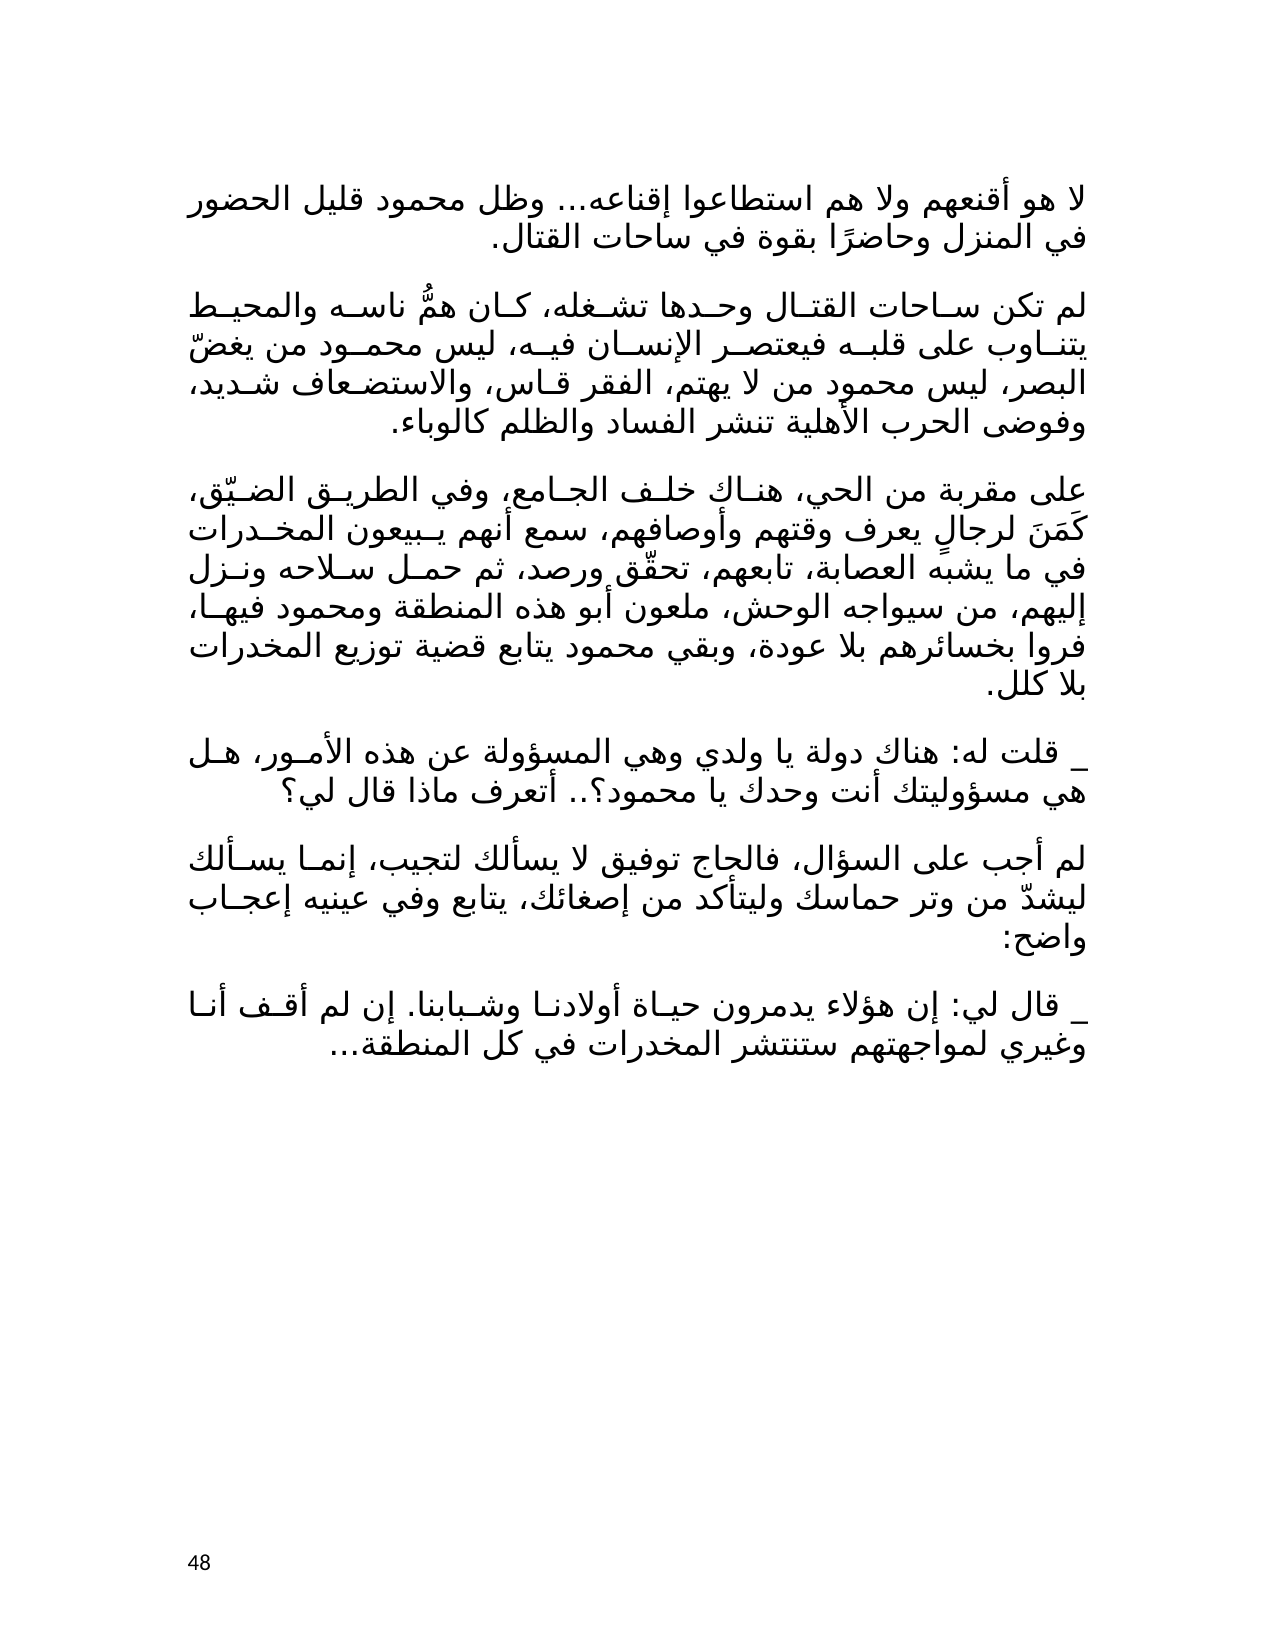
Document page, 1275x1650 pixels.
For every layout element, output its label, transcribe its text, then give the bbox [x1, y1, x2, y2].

text لا هو أقنعهم ولا هم استطاعوا إقناعه... وظل محمود قليل الحضور في المنزل وحاضرًا بقوة في ساحات القتال. [187, 179, 1087, 257]
text على مقربة من الحي، هناك خلف الجامع، وفي الطريق الضيّق، كَمَنَ لرجالٍ يعرف وقتهم وأوصافهم، سمع أنهم يبيعون المخدرات في ما يشبه العصابة، تابعهم، تحقّق ورصد، ثم حمل سلاحه ونزل إليهم، من سيواجه الوحش، ملعون أبو هذه المنطقة ومحمود فيها، فروا بخسائرهم بلا عودة، وبقي محمود يتابع قضية توزيع المخدرات بلا كلل. [187, 471, 1087, 704]
text _ قال لي: إن هؤلاء يدمرون حياة أولادنا وشبابنا. إن لم أقف أنا وغيري لمواجهتهم ستنتشر المخدرات في كل المنطقة... [187, 986, 1087, 1063]
text لم تكن ساحات القتال وحدها تشغله، كان همُّ ناسه والمحيط يتناوب على قلبه فيعتصر الإنسان فيه، ليس محمود من يغضّ البصر، ليس محمود من لا يهتم، الفقر قاس، والاستضعاف شديد، وفوضى الحرب الأهلية تنشر الفساد والظلم كالوباء. [187, 286, 1087, 441]
text لم أجب على السؤال، فالحاج توفيق لا يسألك لتجيب، إنما يسألك ليشدّ من وتر حماسك وليتأكد من إصغائك، يتابع وفي عينيه إعجاب واضح: [187, 840, 1087, 956]
text _ قلت له: هناك دولة يا ولدي وهي المسؤولة عن هذه الأمور، هل هي مسؤوليتك أنت وحدك يا محمود؟.. أتعرف ماذا قال لي؟ [187, 733, 1087, 811]
